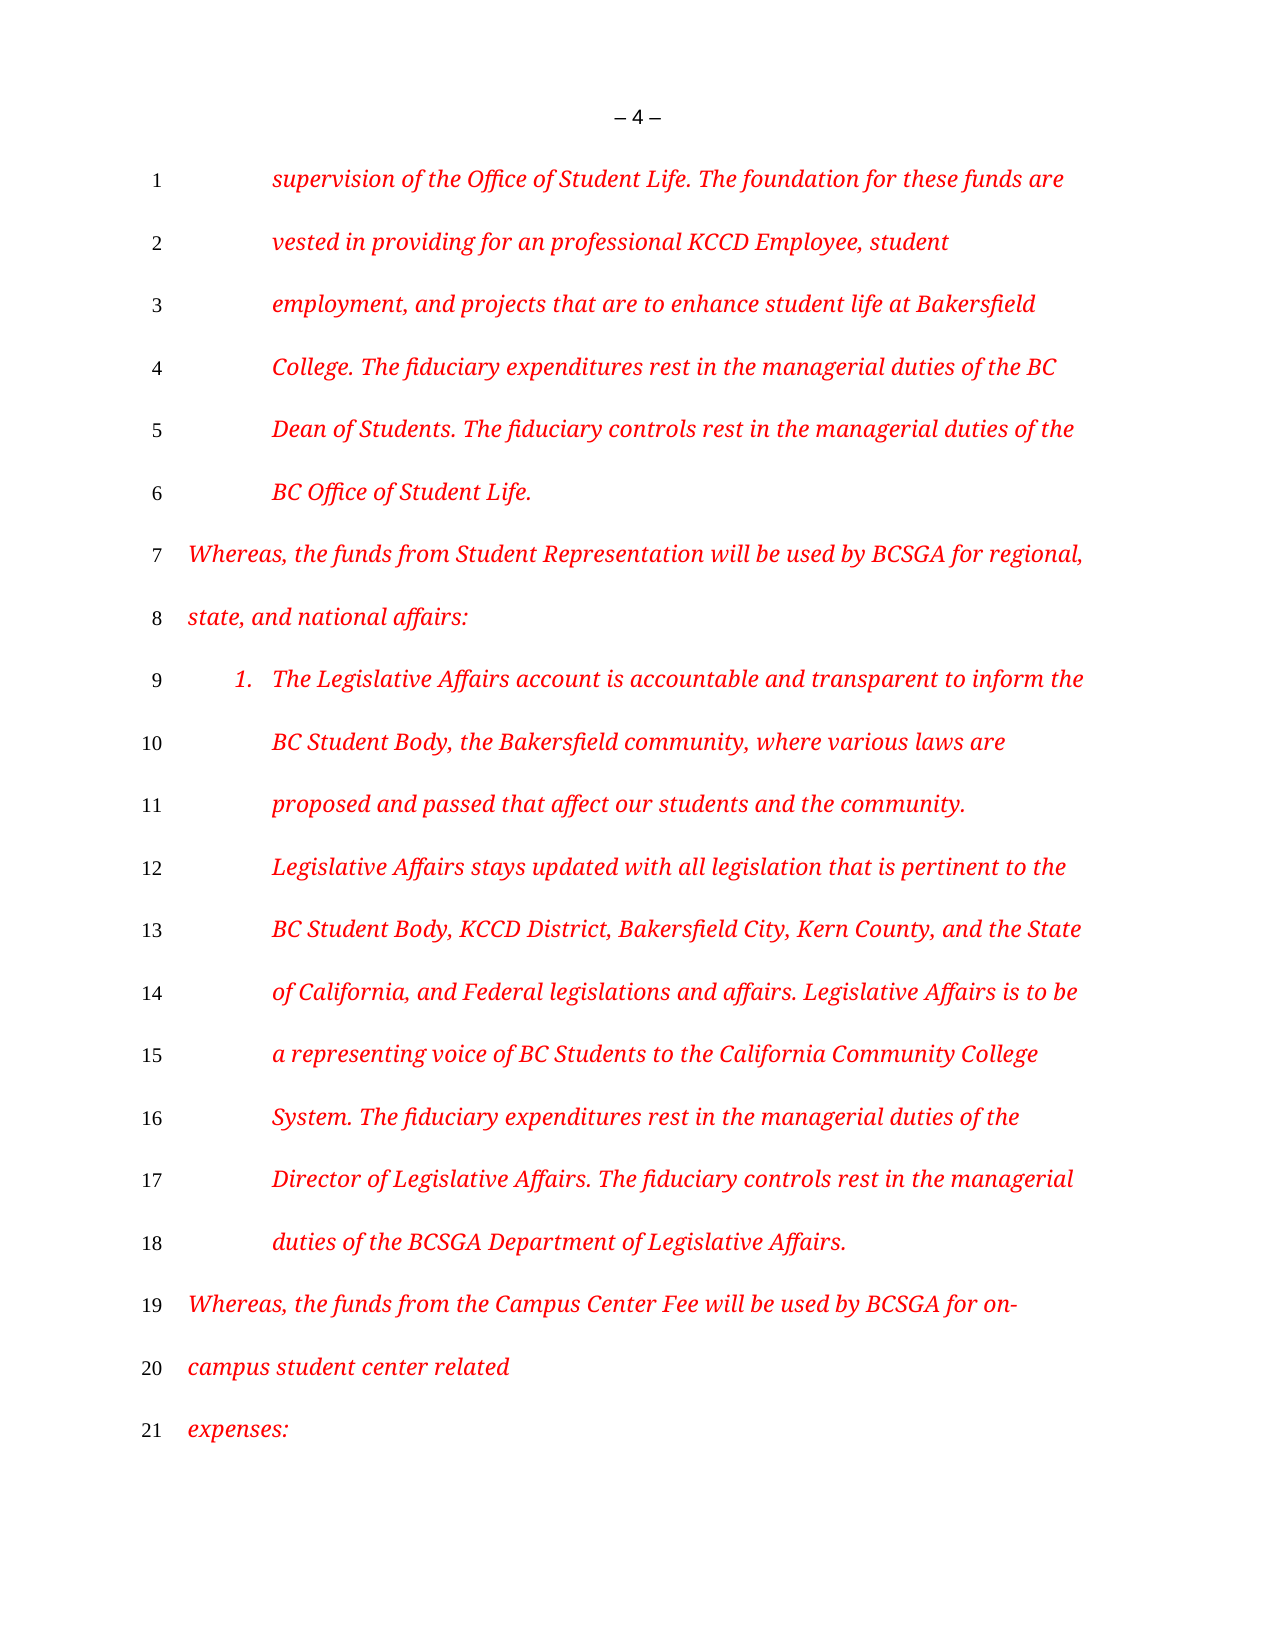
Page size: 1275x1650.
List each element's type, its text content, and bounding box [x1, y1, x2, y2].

text Whereas, the funds from Student Representation will be used by BCSGA for regional, state, and national affairs: [187, 538, 1087, 632]
list The Legislative Affairs account is accountable and transparent to inform the BC Student Body, the Bakersfield community, where various laws are proposed and passed that affect our students and the community. Legislative Affairs stays updated with all legislation that is pertinent to the BC Student Body, KCCD District, Bakersfield City, Kern County, and the State of California, and Federal legislations and affairs. Legislative Affairs is to be a representing voice of BC Students to the California Community College System. The fiduciary expenditures rest in the managerial duties of the Director of Legislative Affairs. The fiduciary controls rest in the managerial duties of the BCSGA Department of Legislative Affairs. [234, 663, 1087, 1257]
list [234, 163, 1087, 507]
text expenses: [187, 1413, 1087, 1444]
text Whereas, the funds from the Campus Center Fee will be used by BCSGA for on-campus student center related [187, 1288, 1087, 1382]
